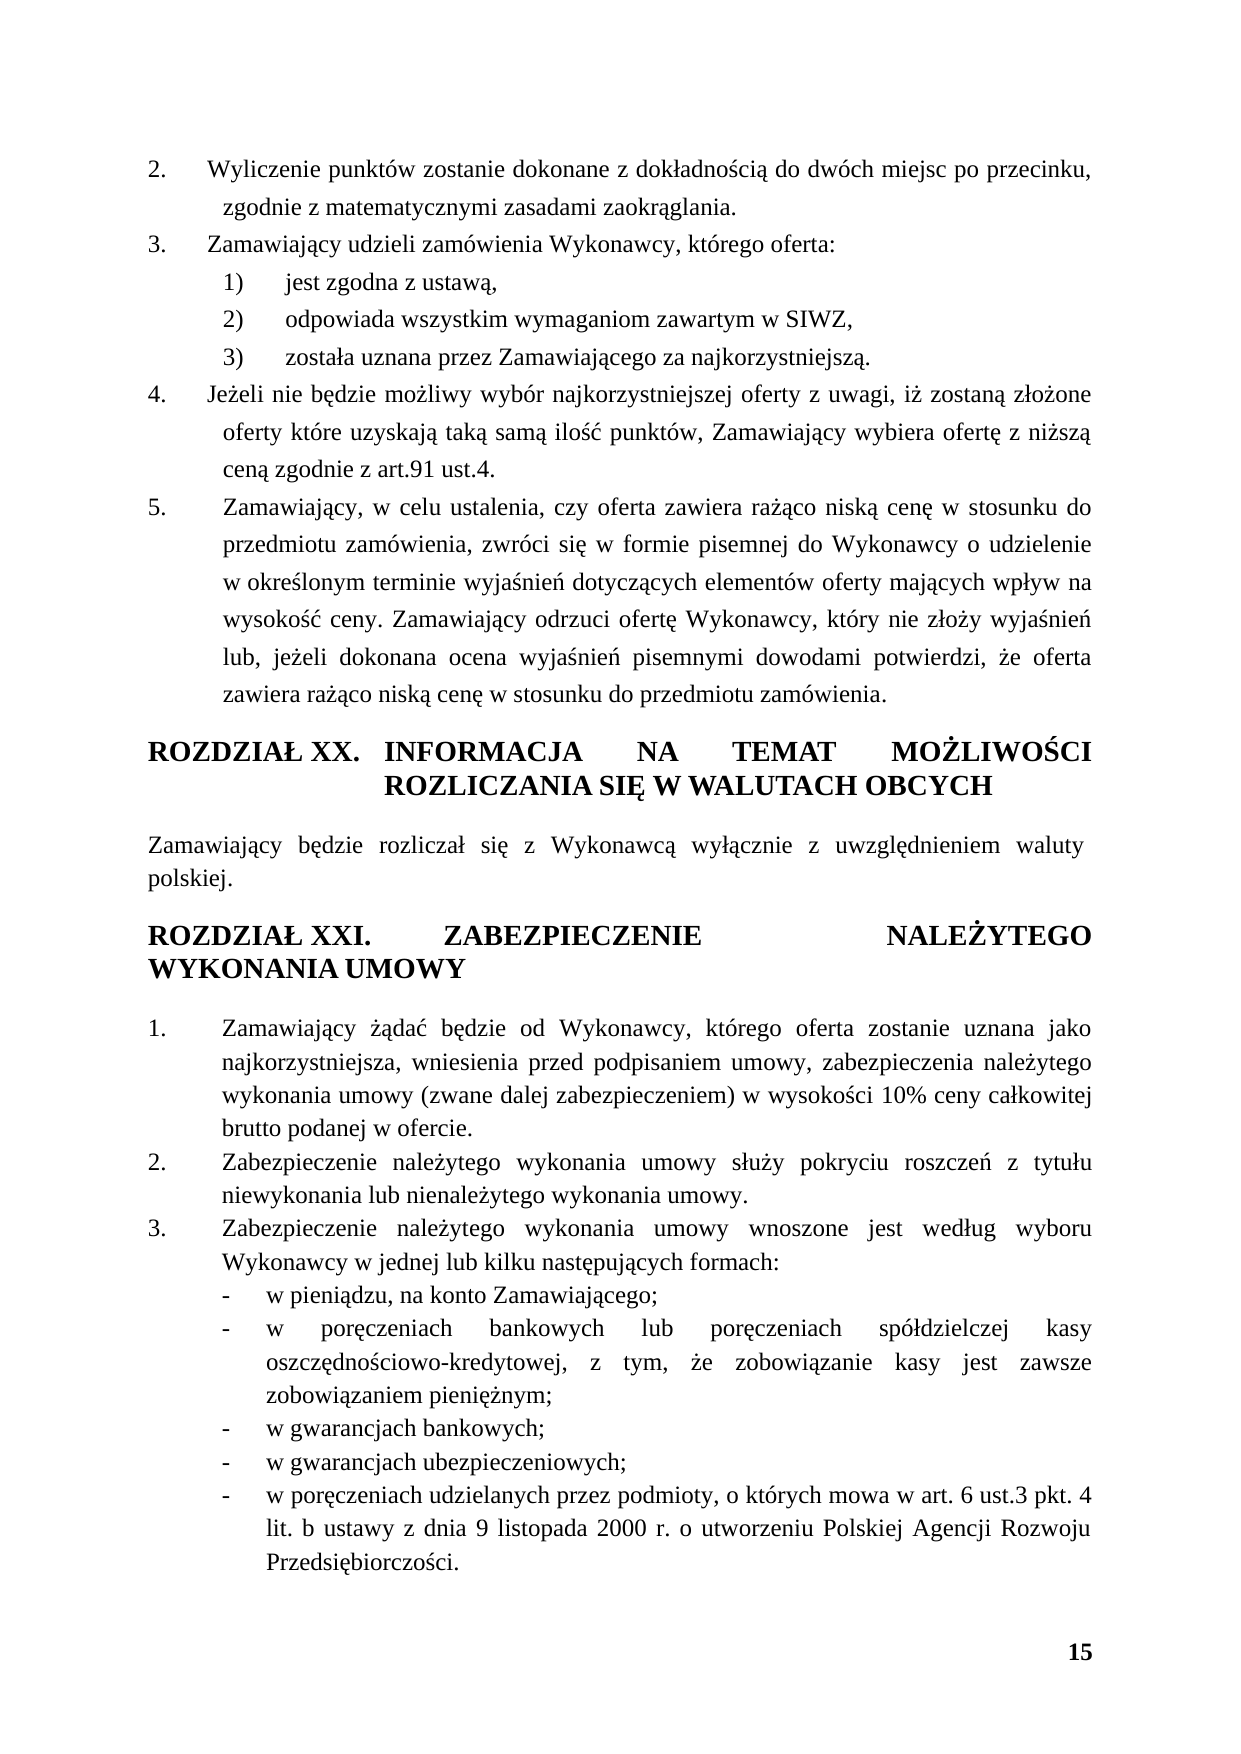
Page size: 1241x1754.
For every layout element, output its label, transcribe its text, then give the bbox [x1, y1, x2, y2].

text - w gwarancjach bankowych; [222, 1410, 1092, 1443]
text 5. Zamawiający, w celu ustalenia, czy oferta zawiera rażąco niską cenę w stosunku do przedmiotu zamówienia, zwróci się w formie pisemnej do Wykonawcy o udzielenie w określonym terminie wyjaśnień dotyczących elementów oferty mających wpływ na wysokość ceny. Zamawiający odrzuci ofertę Wykonawcy, który nie złoży wyjaśnień lub, jeżeli dokonana ocena wyjaśnień pisemnymi dowodami potwierdzi, że oferta zawiera rażąco niską cenę w stosunku do przedmiotu zamówienia. [148, 485, 1092, 710]
text Zamawiający będzie rozliczał się z Wykonawcą wyłącznie z uwzględnieniem waluty polskiej. [148, 827, 1085, 893]
subtitle ROZDZIAŁ XXI. ZABEZPIECZENIE NALEŻYTEGO WYKONANIA UMOWY [148, 918, 1092, 985]
list Wyliczenie punktów zostanie dokonane z dokładnością do dwóch miejsc po przecinku, zgodnie z matematycznymi zasadami zaokrąglania. [148, 148, 1092, 223]
text 2. Zabezpieczenie należytego wykonania umowy służy pokryciu roszczeń z tytułu niewykonania lub nienależytego wykonania umowy. [148, 1143, 1092, 1210]
text - w gwarancjach ubezpieczeniowych; [222, 1443, 1092, 1477]
list Jeżeli nie będzie możliwy wybór najkorzystniejszej oferty z uwagi, iż zostaną złożone oferty które uzyskają taką samą ilość punktów, Zamawiający wybiera ofertę z niższą ceną zgodnie z art.91 ust.4. [148, 373, 1092, 485]
list została uznana przez Zamawiającego za najkorzystniejszą. [223, 335, 1092, 373]
text - w poręczeniach bankowych lub poręczeniach spółdzielczej kasy oszczędnościowo-kredytowej, z tym, że zobowiązanie kasy jest zawsze zobowiązaniem pieniężnym; [222, 1310, 1092, 1410]
text - w poręczeniach udzielanych przez podmioty, o których mowa w art. 6 ust.3 pkt. 4 lit. b ustawy z dnia 9 listopada 2000 r. o utworzeniu Polskiej Agencji Rozwoju Przedsiębiorczości. [222, 1477, 1092, 1577]
text 1. Zamawiający żądać będzie od Wykonawcy, którego oferta zostanie uznana jako najkorzystniejsza, wniesienia przed podpisaniem umowy, zabezpieczenia należytego wykonania umowy (zwane dalej zabezpieczeniem) w wysokości 10% ceny całkowitej brutto podanej w ofercie. [148, 1010, 1092, 1143]
text - w pieniądzu, na konto Zamawiającego; [222, 1277, 1092, 1310]
subtitle ROZDZIAŁ XX. INFORMACJA NA TEMAT MOŻLIWOŚCI ROZLICZANIA SIĘ W WALUTACH OBCYCH [148, 735, 1092, 802]
text 3. Zabezpieczenie należytego wykonania umowy wnoszone jest według wyboru Wykonawcy w jednej lub kilku następujących formach: [148, 1210, 1092, 1277]
list odpowiada wszystkim wymaganiom zawartym w SIWZ, [223, 298, 1092, 335]
list jest zgodna z ustawą, [223, 260, 1092, 298]
list Zamawiający udzieli zamówienia Wykonawcy, którego oferta: [148, 223, 1092, 260]
